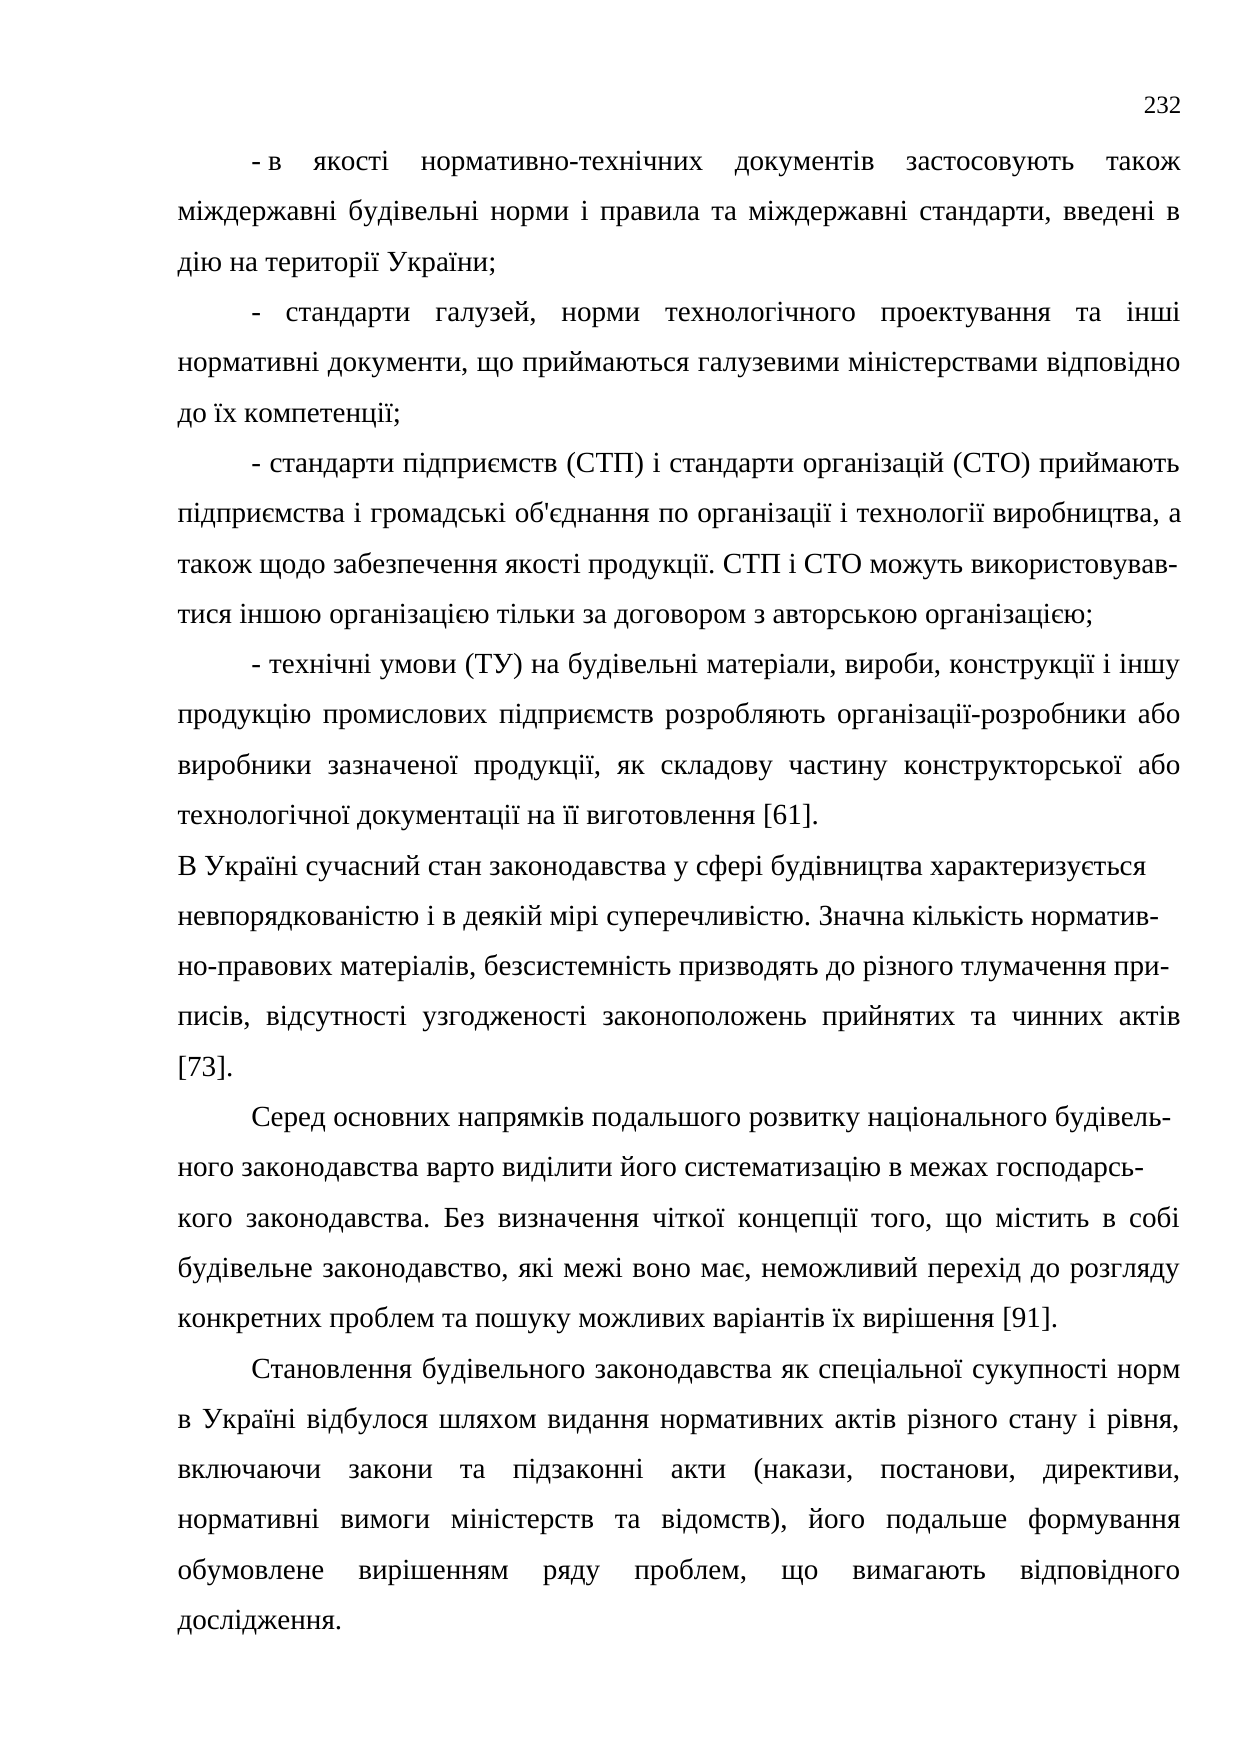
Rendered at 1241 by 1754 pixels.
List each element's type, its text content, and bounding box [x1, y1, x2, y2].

text - стандарти галузей, норми технологічного проектування та інші нормативні документи, що приймаються галузевими міністерствами відповідно до їх компетенції; [177, 294, 1181, 428]
text Становлення будівельного законодавства як спеціальної сукупності норм в Україні відбулося шляхом видання нормативних актів різного стану і рівня, включаючи закони та підзаконні акти (накази, постанови, директиви, нормативні вимоги міністерств та відомств), його подальше формування обумовлене вирішенням ряду проблем, що вимагають відповідного дослідження. [177, 1351, 1181, 1636]
text Серед основних напрямків подальшого розвитку національного будівель-ного законодавства варто виділити його систематизацію в межах господарсь-кого законодавства. Без визначення чіткої концепції того, що містить в собі будівельне законодавство, які межі воно має, неможливий перехід до розгляду конкретних проблем та пошуку можливих варіантів їх вирішення [91]. [177, 1099, 1181, 1334]
text - технічні умови (ТУ) на будівельні матеріали, вироби, конструкції і іншу продукцію промислових підприємств розробляють організації-розробники або виробники зазначеної продукції, як складову частину конструкторської або технологічної документації на її виготовлення [61]. [177, 646, 1181, 831]
text - в якості нормативно-технічних документів застосовують також міждержавні будівельні норми і правила та міждержавні стандарти, введені в дію на території України; [177, 143, 1181, 277]
text В Україні сучасний стан законодавства у сфері будівництва характеризується [177, 848, 1181, 881]
text - стандарти підприємств (СТП) і стандарти організацій (СТО) приймають підприємства і громадські об'єднання по організації і технології виробництва, а також щодо забезпечення якості продукції. СТП і СТО можуть використовував-тися іншою організацією тільки за договором з авторською організацією; [177, 445, 1181, 629]
text невпорядкованістю і в деякій мірі суперечливістю. Значна кількість норматив-но-правових матеріалів, безсистемність призводять до різного тлумачення при-писів, відсутності узгодженості законоположень прийнятих та чинних актів [73]. [177, 898, 1181, 1082]
